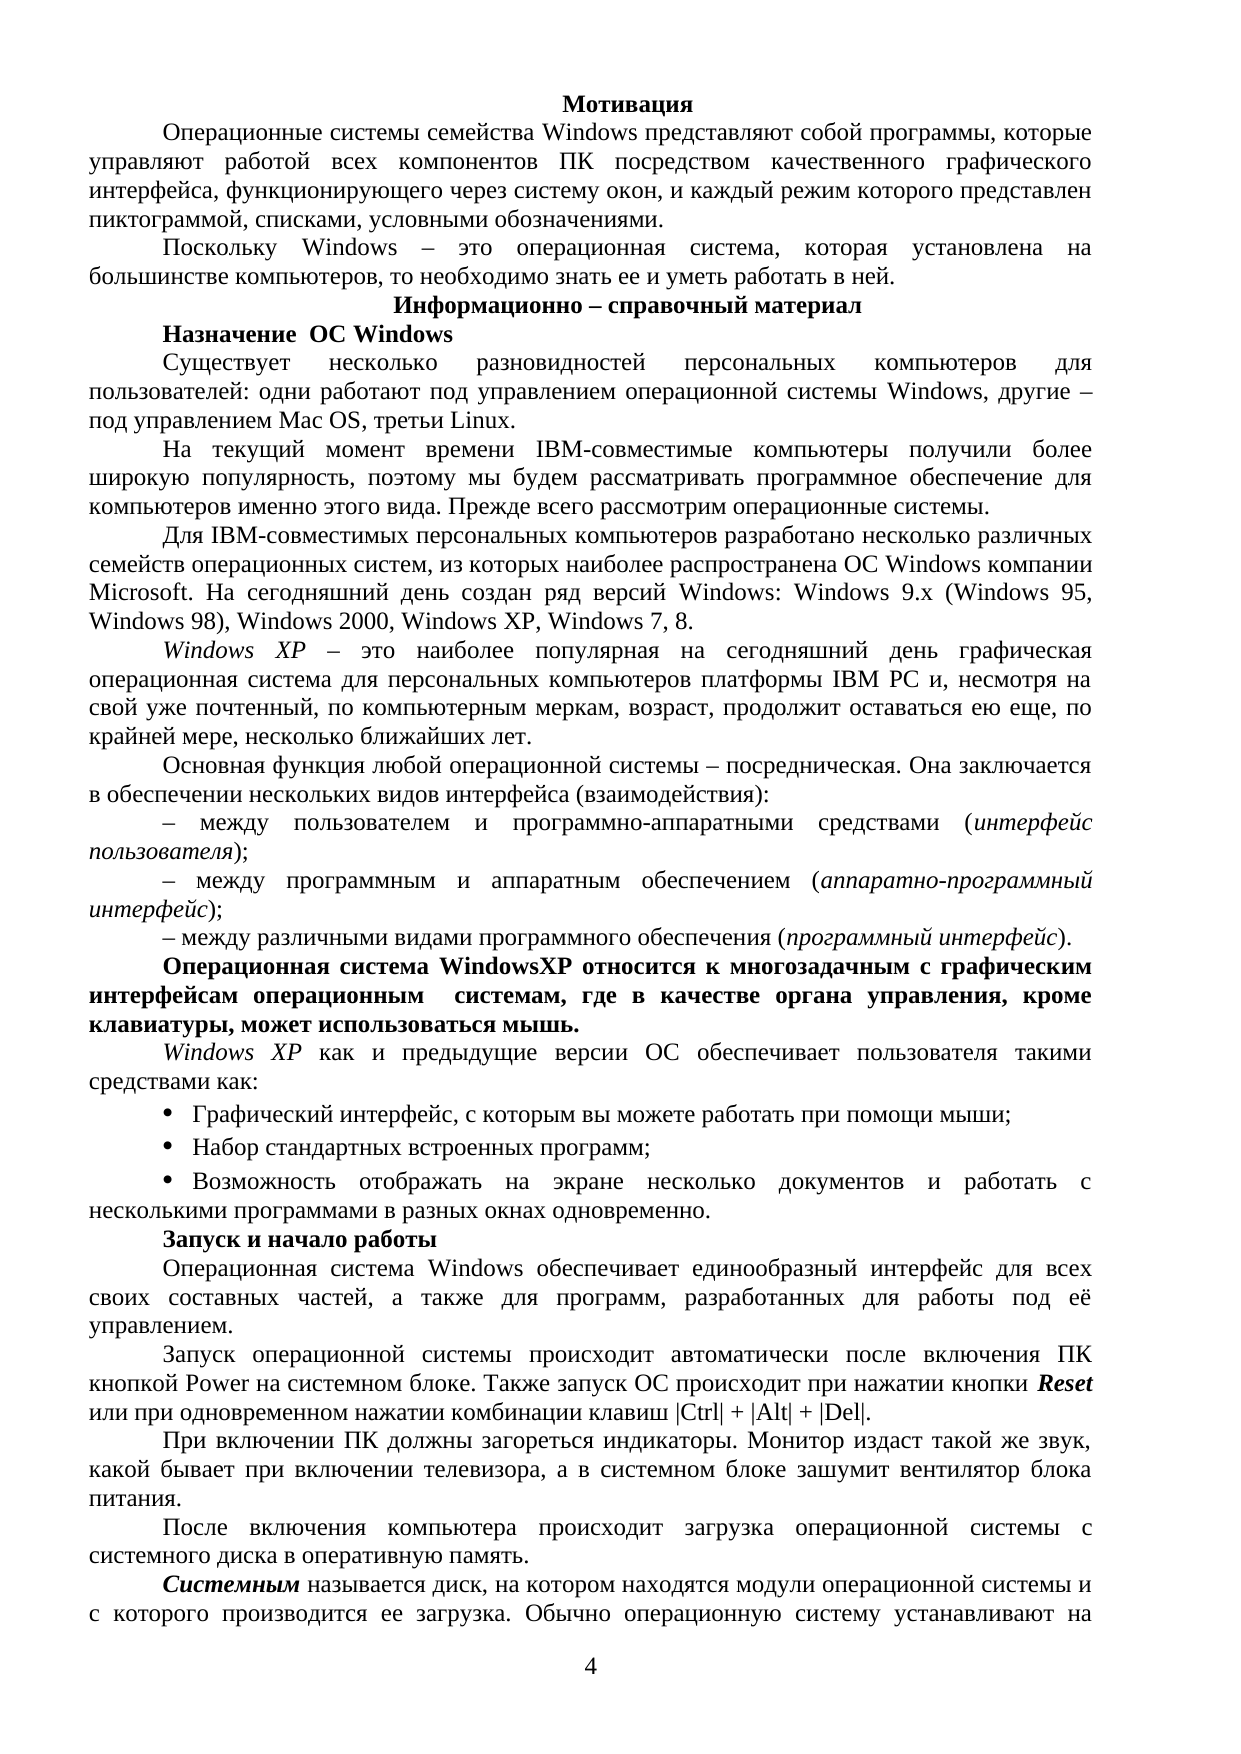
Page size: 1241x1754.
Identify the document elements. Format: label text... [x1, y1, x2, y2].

text Запуск и начало работы [89, 1224, 1092, 1253]
text Операционные системы семейства Windows представляют собой программы, которые управляют работой всех компонентов ПК посредством качественного графического интерфейса, функционирующего через систему окон, и каждый режим которого представлен пиктограммой, списками, условными обозначениями. [89, 117, 1092, 232]
text Поскольку Windows – это операционная система, которая установлена на большинстве компьютеров, то необходимо знать ее и уметь работать в ней. [89, 232, 1092, 290]
text При включении ПК должны загореться индикаторы. Монитор издаст такой же звук, какой бывает при включении телевизора, а в системном блоке зашумит вентилятор блока питания. [89, 1426, 1092, 1512]
text – между различными видами программного обеспечения (программный интерфейс). [89, 922, 1092, 951]
text Основная функция любой операционной системы – посредническая. Она заключается в обеспечении нескольких видов интерфейса (взаимодействия): [89, 750, 1092, 807]
text Операционная система Windows обеспечивает единообразный интерфейс для всех своих составных частей, а также для программ, разработанных для работы под её управлением. [89, 1253, 1092, 1339]
text – между программным и аппаратным обеспечением (аппаратно-программный интерфейс); [89, 865, 1092, 922]
list Windows XP как и предыдущие версии ОС обеспечивает пользователя такими средствами как: [89, 1037, 1092, 1095]
text Windows XP – это наиболее популярная на сегодняшний день графическая операционная система для персональных компьютеров платформы IBM PC и, несмотря на свой уже почтенный, по компьютерным меркам, возраст, продолжит оставаться ею еще, по крайней мере, несколько ближайших лет. [89, 635, 1092, 750]
text – между пользователем и программно-аппаратными средствами (интерфейс пользователя); [89, 807, 1092, 865]
subtitle Информационно – справочный материал [89, 290, 1092, 319]
subtitle Мотивация [89, 89, 1092, 117]
list Набор стандартных встроенных программ; [89, 1128, 1092, 1162]
text Для IBM-совместимых персональных компьютеров разработано несколько различных семейств операционных систем, из которых наиболее распространена ОС Windows компании Microsoft. На сегодняшний день создан ряд версий Windows: Windows 9.x (Windows 95, Windows 98), Windows 2000, Windows XP, Windows 7, 8. [89, 520, 1092, 635]
text Назначение ОС Windows [89, 319, 1092, 347]
list Графический интерфейс, с которым вы можете работать при помощи мыши; [89, 1095, 1092, 1128]
text Существует несколько разновидностей персональных компьютеров для пользователей: одни работают под управлением операционной системы Windows, другие – под управлением Mac OS, третьи Linux. [89, 347, 1092, 434]
text Операционная система WindowsХР относится к многозадачным с графическим интерфейсам операционным системам, где в качестве органа управления, кроме клавиатуры, может использоваться мышь. [89, 951, 1092, 1037]
list Возможность отображать на экране несколько документов и работать с несколькими программами в разных окнах одновременно. [89, 1162, 1092, 1224]
text После включения компьютера происходит загрузка операционной системы с системного диска в оперативную память. [89, 1512, 1092, 1569]
text Запуск операционной системы происходит автоматически после включения ПК кнопкой Power на системном блоке. Также запуск ОС происходит при нажатии кнопки Reset или при одновременном нажатии комбинации клавиш |Ctrl| + |Alt| + |Dеl|. [89, 1339, 1092, 1426]
text На текущий момент времени IBM-совместимые компьютеры получили более широкую популярность, поэтому мы будем рассматривать программное обеспечение для компьютеров именно этого вида. Прежде всего рассмотрим операционные системы. [89, 434, 1092, 520]
